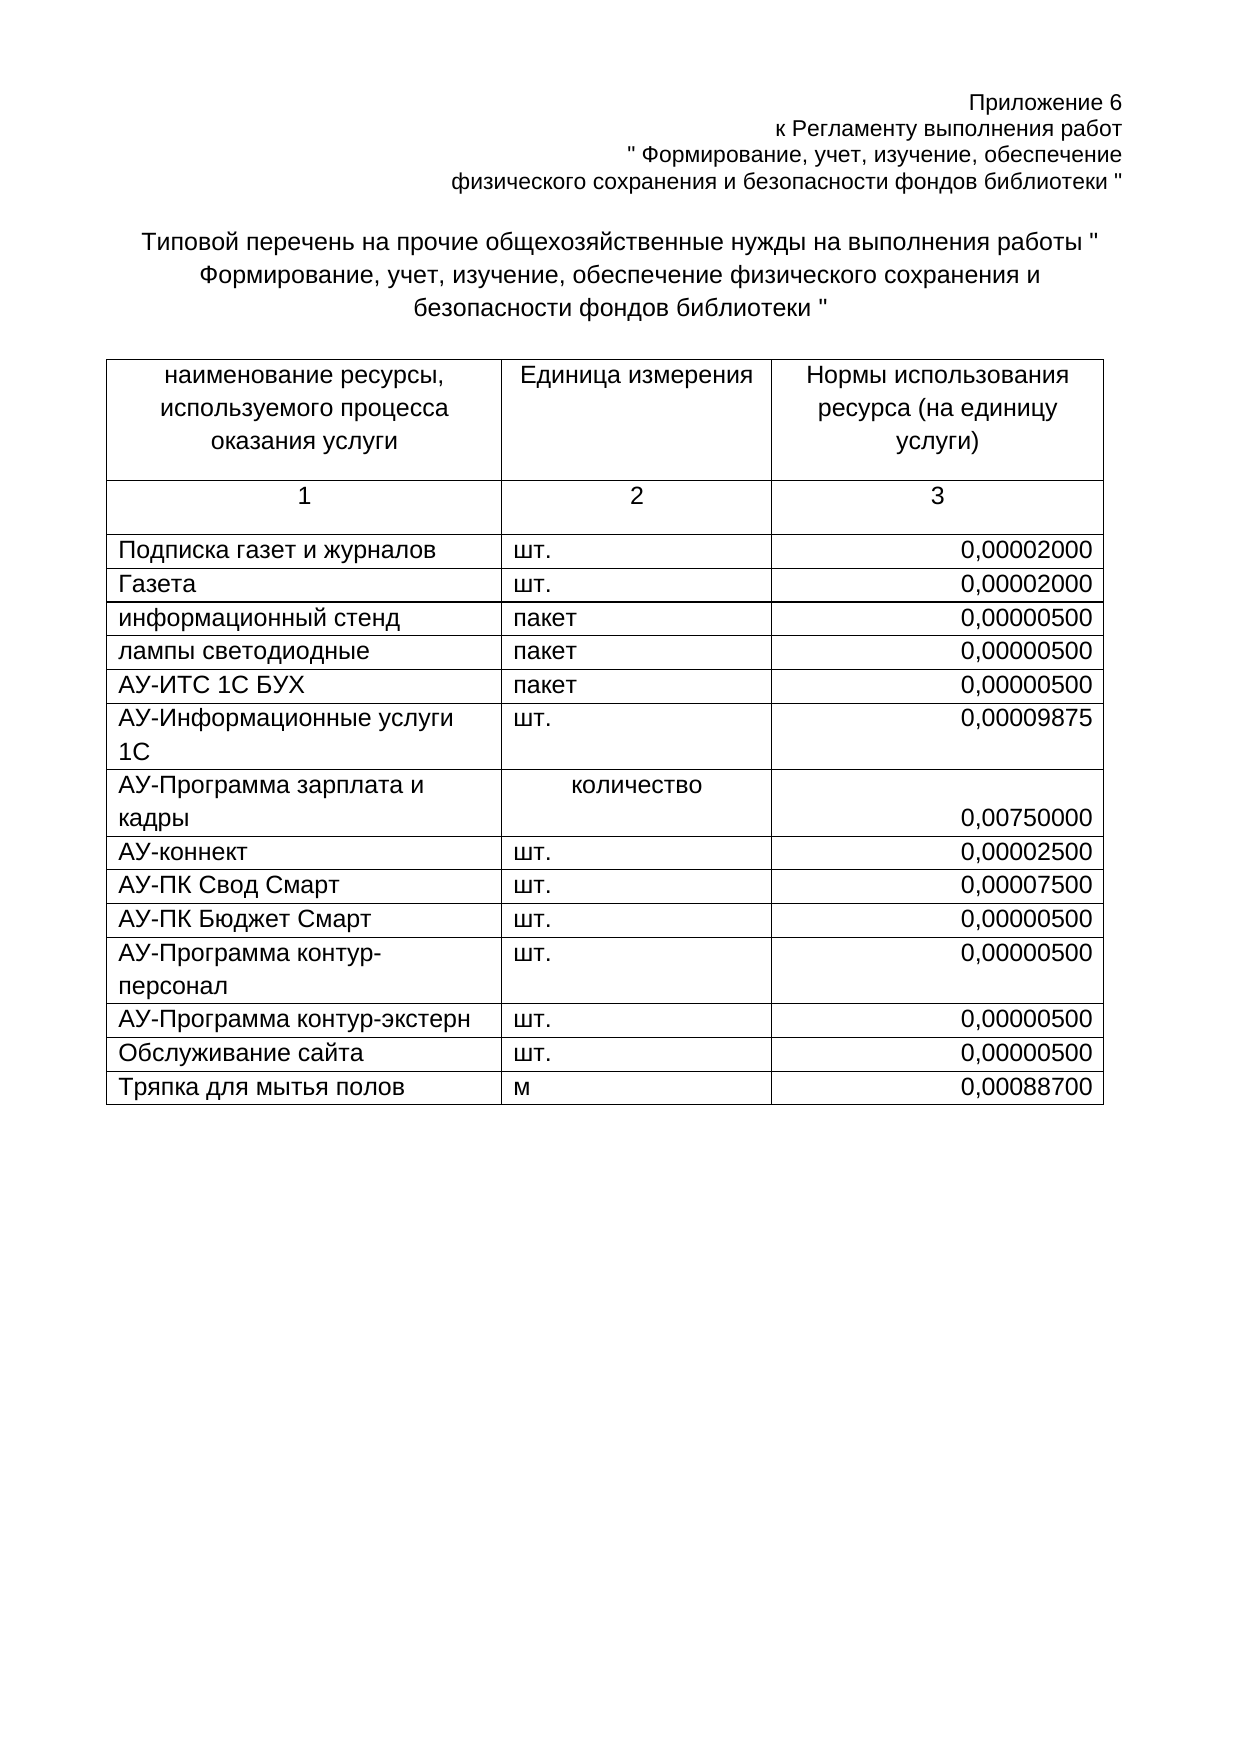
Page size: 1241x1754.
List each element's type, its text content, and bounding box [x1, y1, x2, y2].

table_cell 0,00000500 [772, 1004, 1103, 1037]
table_cell АУ-Программа контур-экстерн [107, 1004, 501, 1037]
text Приложение 6 [118, 89, 1122, 115]
table_cell пакет [502, 603, 771, 635]
table_cell шт. [502, 535, 771, 568]
table_cell АУ-Программа зарплата и кадры [107, 770, 501, 836]
table_cell 0,00000500 [772, 603, 1103, 635]
table_cell пакет [502, 670, 771, 702]
table_cell АУ-ПК Бюджет Смарт [107, 904, 501, 937]
table_cell 0,00002500 [772, 837, 1103, 869]
text физического сохранения и безопасности фондов библиотеки " [118, 168, 1122, 194]
table_cell Подписка газет и журналов [107, 535, 501, 568]
table_cell Газета [107, 569, 501, 601]
table_cell 0,00000500 [772, 904, 1103, 937]
table_cell 1 [107, 481, 501, 534]
table_cell 2 [502, 481, 771, 534]
table_cell АУ-ПК Свод Смарт [107, 870, 501, 903]
table_cell пакет [502, 636, 771, 669]
table_cell 0,00088700 [772, 1072, 1103, 1104]
table_cell 0,00000500 [772, 1038, 1103, 1071]
table_cell Обслуживание сайта [107, 1038, 501, 1071]
table_cell АУ-Программа контур-персонал [107, 938, 501, 1003]
table_cell шт. [502, 938, 771, 1003]
table_cell АУ-Информационные услуги 1С [107, 704, 501, 769]
table_cell шт. [502, 704, 771, 769]
table_cell лампы светодиодные [107, 636, 501, 669]
table_cell 0,00000500 [772, 636, 1103, 669]
table_cell количество [502, 770, 771, 836]
table_header наименование ресурсы, используемого процесса оказания услуги [107, 360, 501, 480]
table_cell 0,00009875 [772, 704, 1103, 769]
table_cell информационный стенд [107, 603, 501, 635]
table_header Нормы использования ресурса (на единицу услуги) [772, 360, 1103, 480]
table_cell шт. [502, 837, 771, 869]
table_cell АУ-коннект [107, 837, 501, 869]
table_cell 0,00750000 [772, 770, 1103, 836]
table_cell 0,00000500 [772, 670, 1103, 702]
table_cell шт. [502, 1038, 771, 1071]
table_header Единица измерения [502, 360, 771, 480]
text " Формирование, учет, изучение, обеспечение [118, 141, 1122, 168]
table_cell шт. [502, 1004, 771, 1037]
text Типовой перечень на прочие общехозяйственные нужды на выполнения работы " Формирование, учет, изучение, обеспечение физического сохранения и безопасности фондов библиотеки " [118, 227, 1122, 322]
table_cell шт. [502, 870, 771, 903]
table_cell шт. [502, 904, 771, 937]
table_cell м [502, 1072, 771, 1104]
table_cell 0,00002000 [772, 569, 1103, 601]
table_cell 0,00007500 [772, 870, 1103, 903]
table_cell 3 [772, 481, 1103, 534]
table_cell Тряпка для мытья полов [107, 1072, 501, 1104]
table_cell 0,00000500 [772, 938, 1103, 1003]
text к Регламенту выполнения работ [118, 115, 1122, 141]
table_cell 0,00002000 [772, 535, 1103, 568]
table_cell шт. [502, 569, 771, 601]
table_cell АУ-ИТС 1С БУХ [107, 670, 501, 702]
